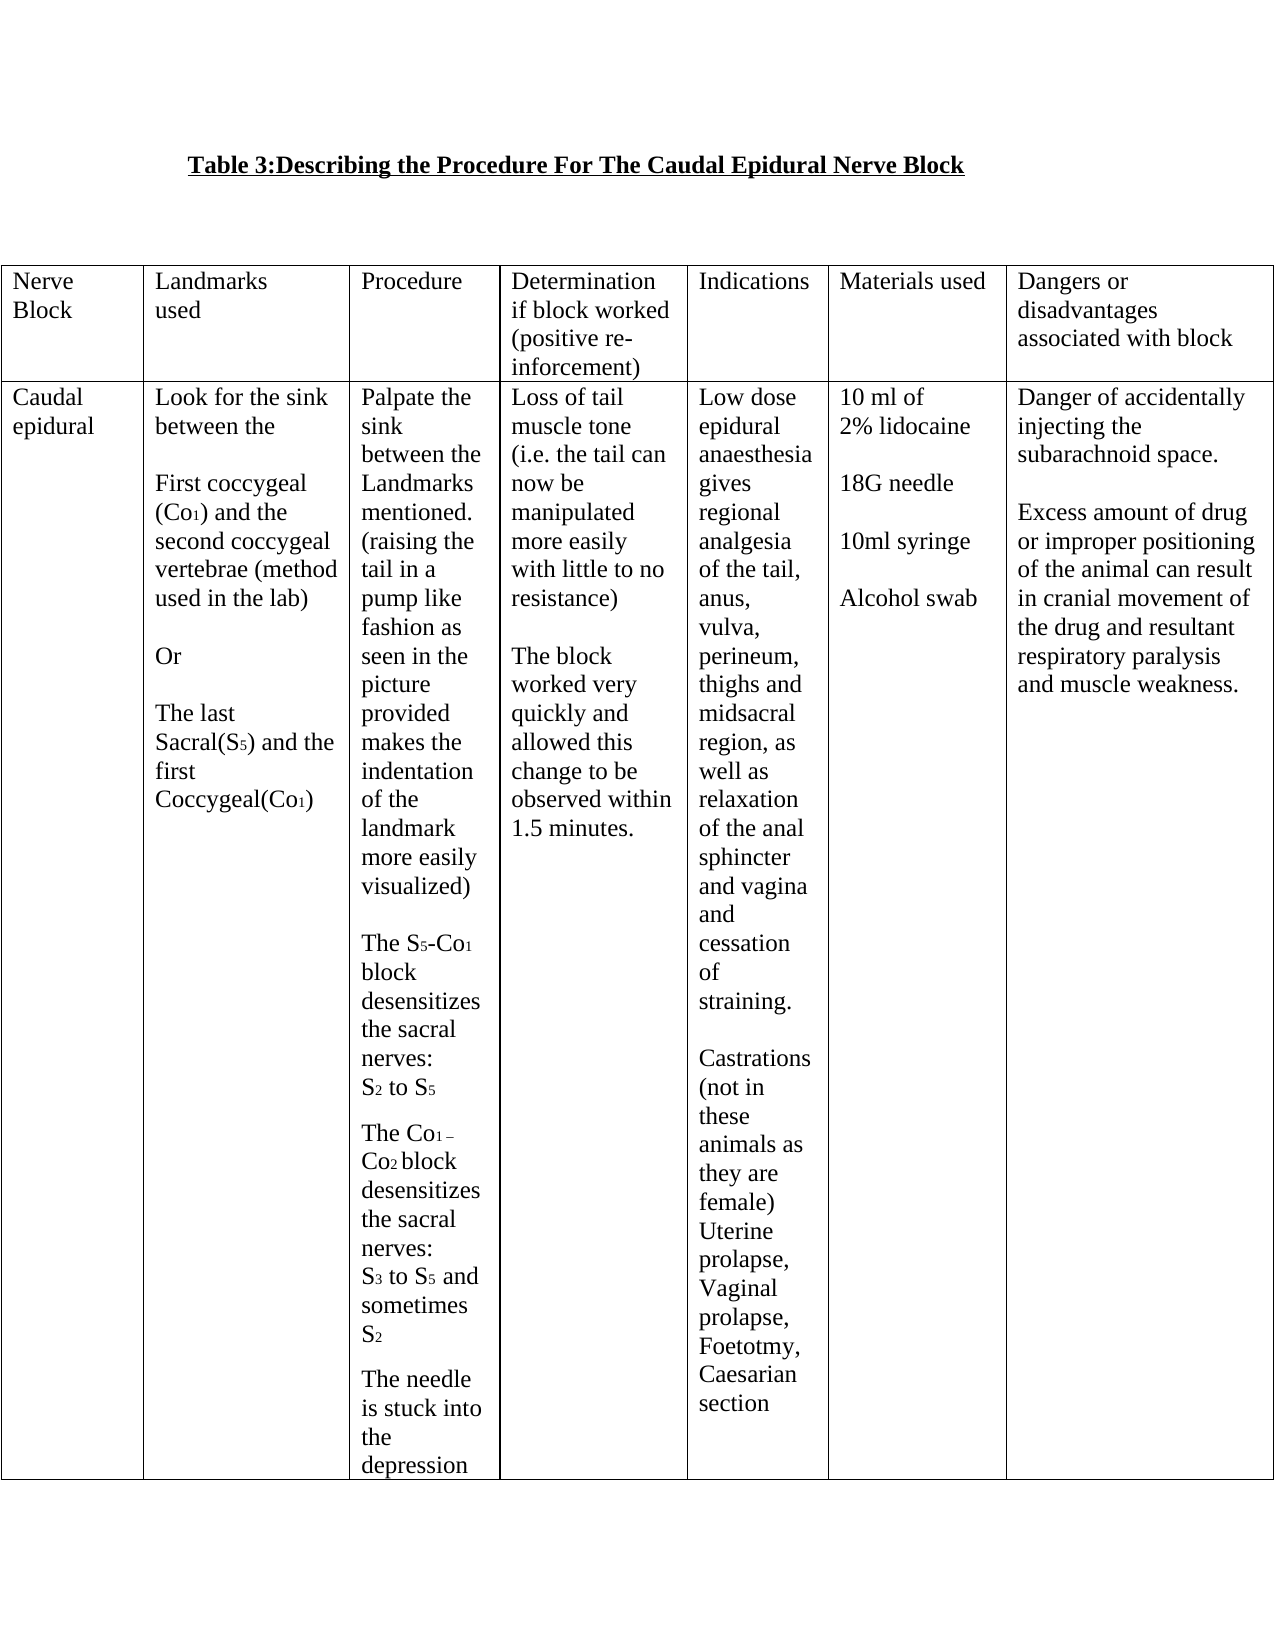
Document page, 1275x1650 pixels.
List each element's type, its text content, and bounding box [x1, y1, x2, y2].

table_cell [501, 382, 687, 1479]
table_header Nerve Block [2, 266, 143, 381]
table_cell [829, 382, 1006, 1479]
table_header Materials used [829, 266, 1006, 381]
table_header Determination if block worked (positive re-inforcement) [501, 266, 687, 381]
table_cell Caudal epidural [2, 382, 143, 1479]
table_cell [688, 382, 828, 1479]
table_header Landmarks used [144, 266, 349, 381]
table_header Indications [688, 266, 828, 381]
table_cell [144, 382, 349, 1479]
table_header Procedure [350, 266, 499, 381]
text Table 3:Describing the Procedure For The Caudal Epidural Nerve Block [187, 150, 1087, 179]
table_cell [1007, 382, 1273, 1479]
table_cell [350, 382, 499, 1479]
table_header Dangers or disadvantages associated with block [1007, 266, 1273, 381]
